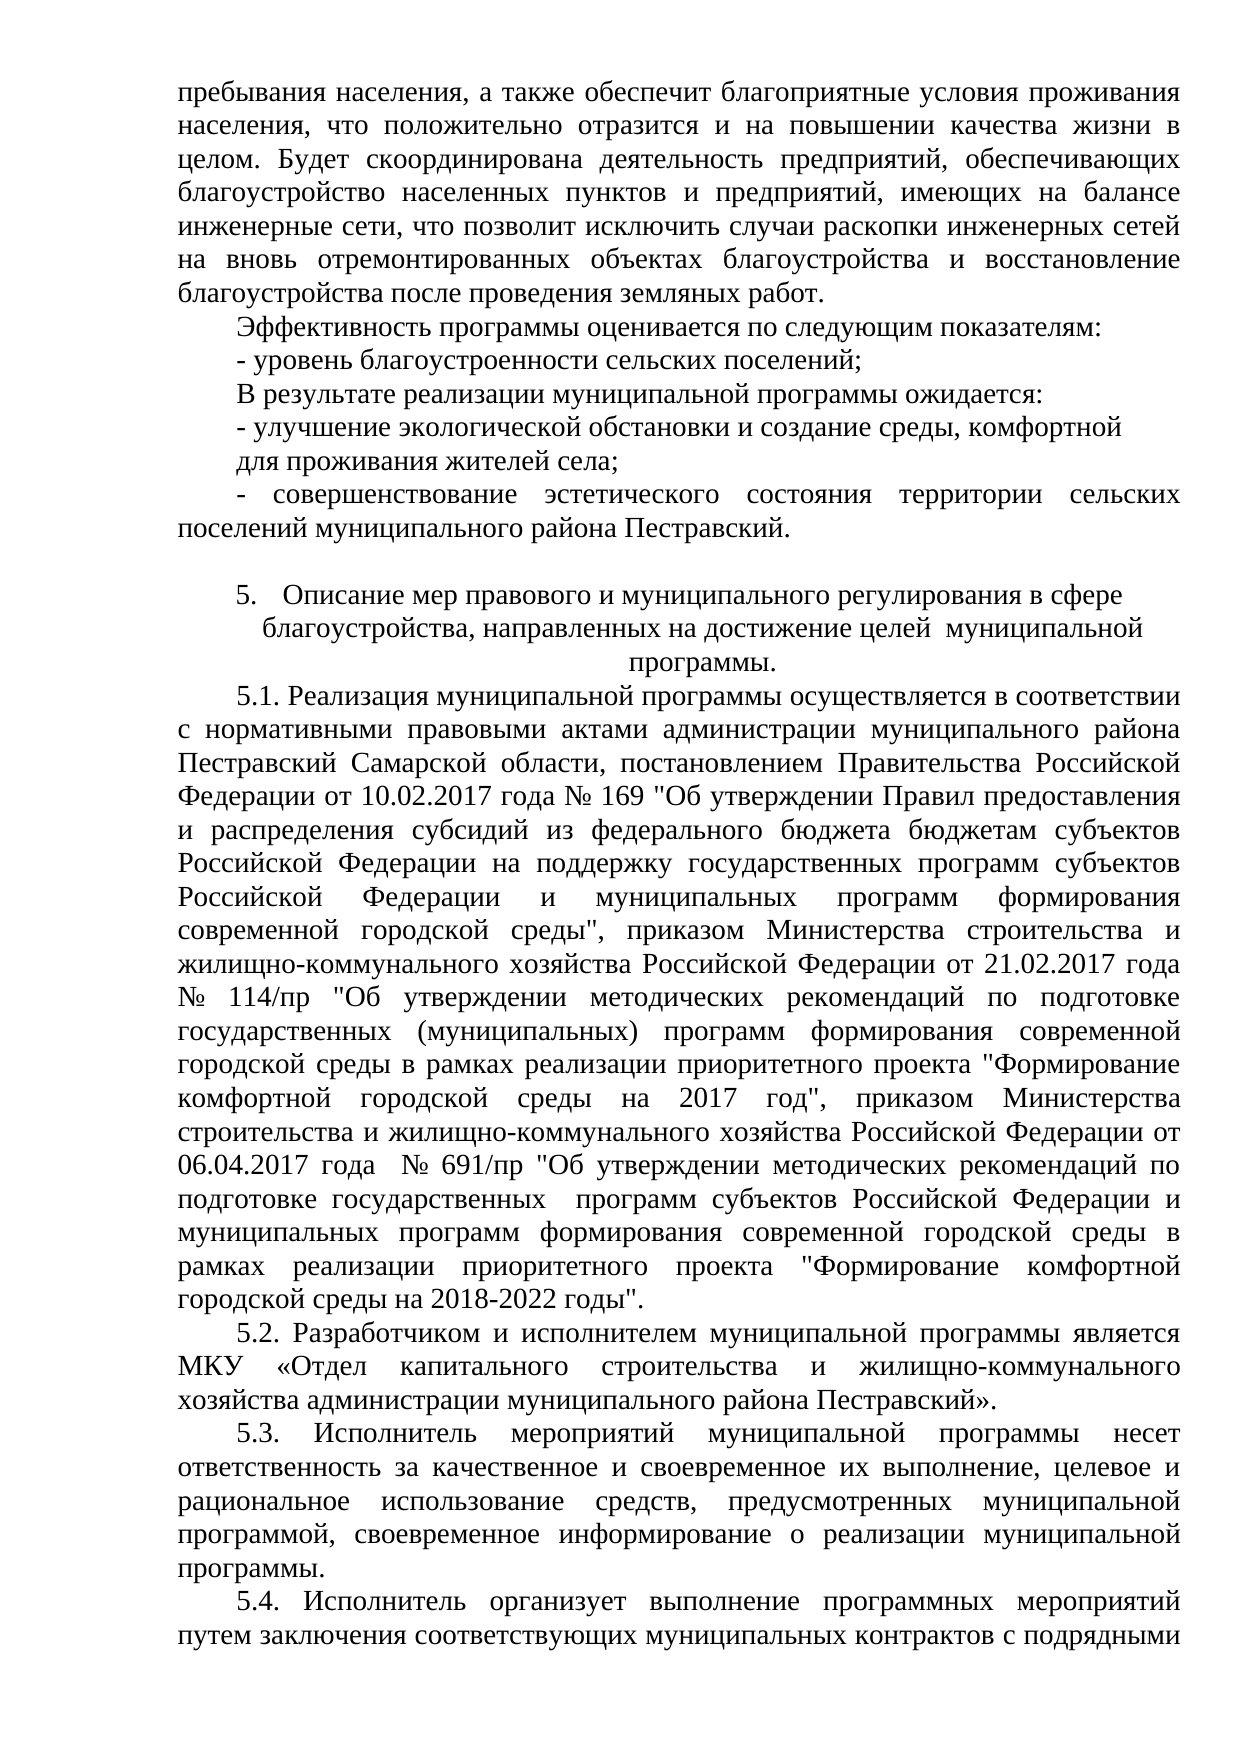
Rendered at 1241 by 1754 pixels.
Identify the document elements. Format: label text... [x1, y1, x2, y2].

text - уровень благоустроенности сельских поселений; [177, 342, 1181, 376]
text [177, 1583, 1181, 1650]
list Описание мер правового и муниципального регулирования в сфере благоустройства, направленных на достижение целей муниципальной программы. [177, 577, 1181, 678]
text Эффективность программы оценивается по следующим показателям: [177, 309, 1181, 342]
text 5.3. Исполнитель мероприятий муниципальной программы несет ответственность за качественное и своевременное их выполнение, целевое и рациональное использование средств, предусмотренных муниципальной программой, своевременное информирование о реализации муниципальной программы. [177, 1416, 1181, 1583]
text 5.1. Реализация муниципальной программы осуществляется в соответствии с нормативными правовыми актами администрации муниципального района Пестравский Самарской области, постановлением Правительства Российской Федерации от 10.02.2017 года № 169 "Об утверждении Правил предоставления и распределения субсидий из федерального бюджета бюджетам субъектов Российской Федерации на поддержку государственных программ субъектов Российской Федерации и муниципальных программ формирования современной городской среды", приказом Министерства строительства и жилищно-коммунального хозяйства Российской Федерации от 21.02.2017 года № 114/пр "Об утверждении методических рекомендаций по подготовке государственных (муниципальных) программ формирования современной городской среды в рамках реализации приоритетного проекта "Формирование комфортной городской среды на 2017 год", приказом Министерства строительства и жилищно-коммунального хозяйства Российской Федерации от 06.04.2017 года № 691/пр "Об утверждении методических рекомендаций по подготовке государственных программ субъектов Российской Федерации и муниципальных программ формирования современной городской среды в рамках реализации приоритетного проекта "Формирование комфортной городской среды на 2018-2022 годы". [177, 678, 1181, 1315]
text для проживания жителей села; [177, 443, 1181, 476]
text В результате реализации муниципальной программы ожидается: [177, 376, 1181, 409]
text - улучшение экологической обстановки и создание среды, комфортной [177, 409, 1181, 443]
text - совершенствование эстетического состояния территории сельских поселений муниципального района Пестравский. [177, 476, 1181, 543]
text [177, 74, 1181, 309]
text 5.2. Разработчиком и исполнителем муниципальной программы является МКУ «Отдел капитального строительства и жилищно-коммунального хозяйства администрации муниципального района Пестравский». [177, 1315, 1181, 1416]
